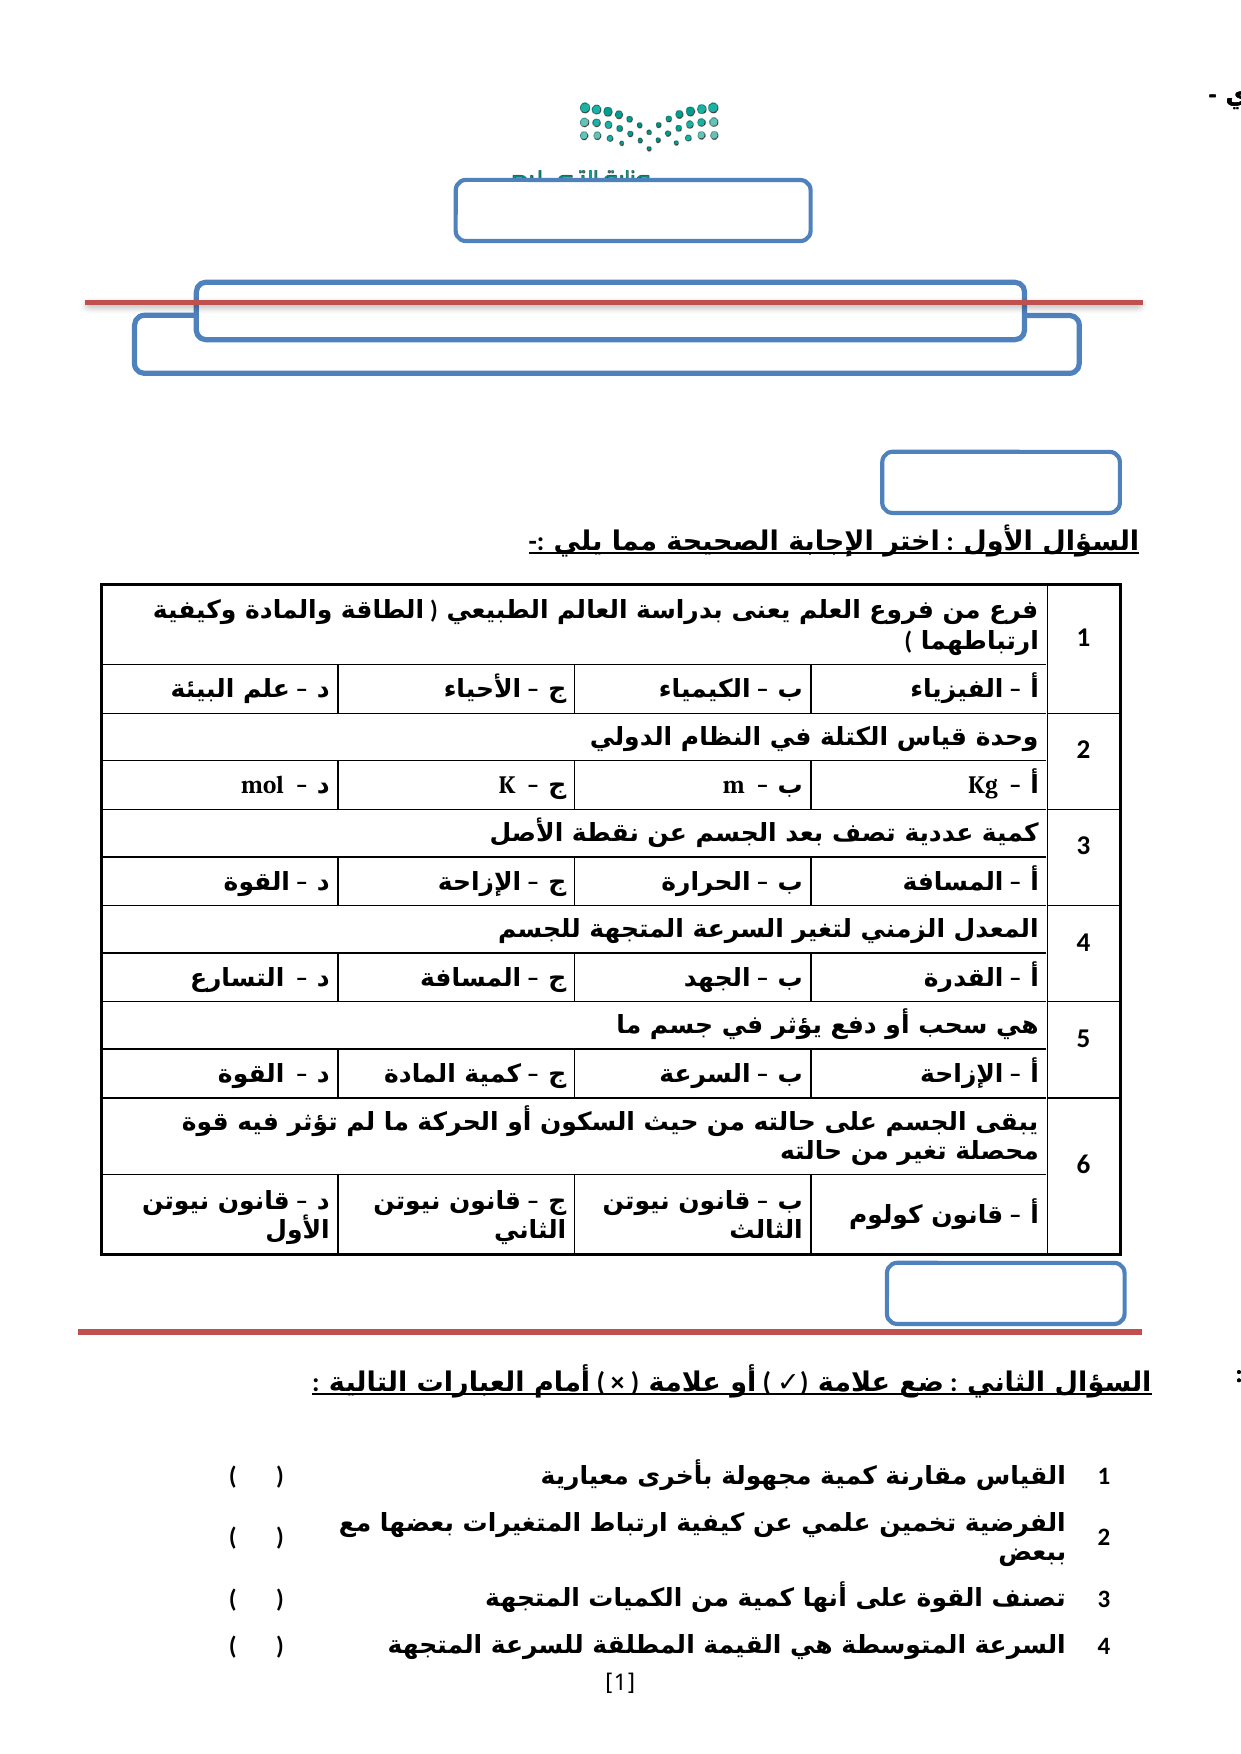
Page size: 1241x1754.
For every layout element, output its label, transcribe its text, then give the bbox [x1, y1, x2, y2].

text السؤال الأول : اختر الإجابة الصحيحة مما يلي :- [89, 524, 1152, 557]
table_cell ج – قانون نيوتن الثاني [339, 1175, 574, 1253]
table_header 1 [1048, 586, 1119, 712]
table_cell ب – m [575, 761, 810, 808]
table_cell 2 [1048, 714, 1119, 808]
table_cell 6 [1048, 1099, 1119, 1253]
table_cell 5 [1048, 1002, 1119, 1097]
table_cell أ – الإزاحة [812, 1048, 1047, 1097]
table_cell ج – الإزاحة [339, 858, 574, 905]
table_cell تصنف القوة على أنها كمية من الكميات المتجهة [292, 1574, 1074, 1622]
table_header 1 [1074, 1452, 1119, 1499]
picture [502, 96, 721, 177]
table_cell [292, 1622, 1074, 1669]
table_cell د – mol [103, 761, 337, 808]
table_cell د – التسارع [103, 954, 337, 1001]
table_header القياس مقارنة كمية مجهولة بأخرى معيارية [292, 1452, 1074, 1499]
table_cell أ – قانون كولوم [812, 1174, 1047, 1253]
table_cell ب – الحرارة [575, 858, 810, 905]
table_cell كمية عددية تصف بعد الجسم عن نقطة الأصل [103, 809, 1047, 856]
table_cell ج – الأحياء [339, 665, 574, 712]
table_cell أ – المسافة [812, 856, 1047, 905]
table_cell د – القوة [103, 858, 337, 905]
table_cell د – قانون نيوتن الأول [103, 1175, 337, 1253]
table_cell ب – السرعة [575, 1050, 810, 1097]
table_cell د – القوة [103, 1050, 337, 1097]
table_header ( ) [100, 1452, 292, 1499]
table_cell أ – الفيزياء [812, 664, 1047, 712]
table_cell أ – Kg [812, 760, 1047, 808]
table_cell 2 [1074, 1499, 1119, 1574]
table_cell ب – قانون نيوتن الثالث [575, 1175, 810, 1253]
table_cell ج – K [339, 761, 574, 808]
table_cell ( ) [100, 1499, 292, 1574]
table_cell ( ) [100, 1622, 292, 1669]
table_cell ج – كمية المادة [339, 1050, 574, 1097]
table_cell الفرضية تخمين علمي عن كيفية ارتباط المتغيرات بعضها مع ببعض [292, 1499, 1074, 1574]
table_cell ج – المسافة [339, 954, 574, 1001]
text السؤال الثاني : ضع علامة (✓ ) أو علامة ( × ) أمام العبارات التالية : [89, 1365, 1152, 1402]
table_cell 4 [1074, 1622, 1119, 1669]
table_cell المعدل الزمني لتغير السرعة المتجهة للجسم [103, 905, 1047, 952]
table_cell د – علم البيئة [103, 665, 337, 712]
table_cell أ – القدرة [812, 952, 1047, 1001]
table_cell 3 [1048, 810, 1119, 905]
table_cell 3 [1074, 1574, 1119, 1622]
table_cell وحدة قياس الكتلة في النظام الدولي [103, 713, 1047, 760]
table_cell ( ) [100, 1574, 292, 1622]
table_header فرع من فروع العلم يعنى بدراسة العالم الطبيعي ( الطاقة والمادة وكيفية ارتباطهما ) [103, 586, 1047, 664]
table_cell ب – الكيمياء [575, 665, 810, 712]
table_cell ب – الجهد [575, 954, 810, 1001]
table_cell هي سحب أو دفع يؤثر في جسم ما [103, 1001, 1047, 1048]
table_cell 4 [1048, 906, 1119, 1001]
table_cell يبقى الجسم على حالته من حيث السكون أو الحركة ما لم تؤثر فيه قوة محصلة تغير من حالته [103, 1097, 1047, 1173]
